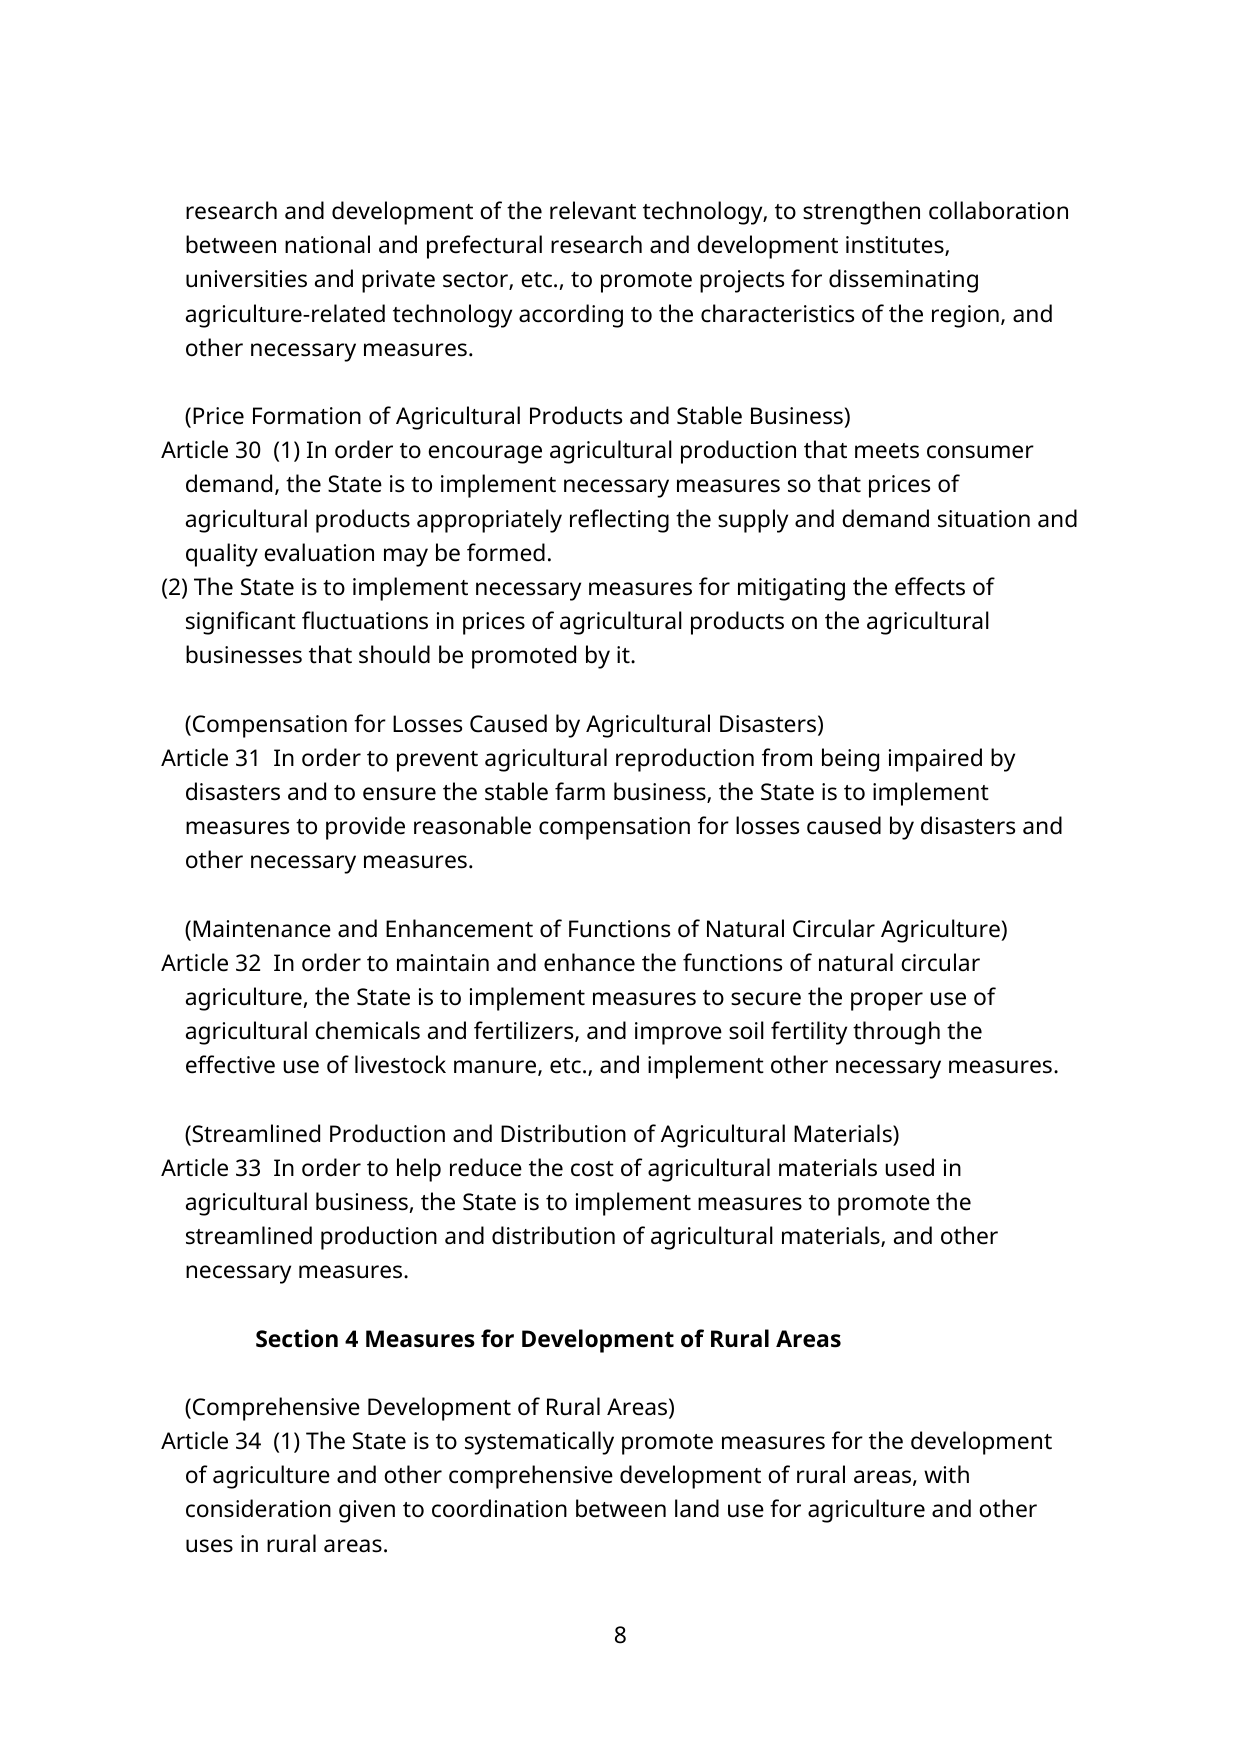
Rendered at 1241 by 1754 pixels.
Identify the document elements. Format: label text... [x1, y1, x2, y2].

text Section 4 Measures for Development of Rural Areas [253, 1321, 1079, 1355]
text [161, 194, 1079, 364]
text Article 33 In order to help reduce the cost of agricultural materials used in agricultural business, the State is to implement measures to promote the streamlined production and distribution of agricultural materials, and other necessary measures. [161, 1150, 1079, 1287]
text (Price Formation of Agricultural Products and Stable Business) [184, 399, 1079, 433]
text (Maintenance and Enhancement of Functions of Natural Circular Agriculture) [184, 911, 1079, 945]
text (2) The State is to implement necessary measures for mitigating the effects of significant fluctuations in prices of agricultural products on the agricultural businesses that should be promoted by it. [161, 569, 1079, 672]
text Article 34 (1) The State is to systematically promote measures for the development of agriculture and other comprehensive development of rural areas, with consideration given to coordination between land use for agriculture and other uses in rural areas. [161, 1424, 1079, 1560]
text (Streamlined Production and Distribution of Agricultural Materials) [184, 1116, 1079, 1150]
text Article 30 (1) In order to encourage agricultural production that meets consumer demand, the State is to implement necessary measures so that prices of agricultural products appropriately reflecting the supply and demand situation and quality evaluation may be formed. [161, 433, 1079, 569]
text Article 32 In order to maintain and enhance the functions of natural circular agriculture, the State is to implement measures to secure the proper use of agricultural chemicals and fertilizers, and improve soil fertility through the effective use of livestock manure, etc., and implement other necessary measures. [161, 945, 1079, 1082]
text (Compensation for Losses Caused by Agricultural Disasters) [184, 706, 1079, 740]
text Article 31 In order to prevent agricultural reproduction from being impaired by disasters and to ensure the stable farm business, the State is to implement measures to provide reasonable compensation for losses caused by disasters and other necessary measures. [161, 740, 1079, 877]
text (Comprehensive Development of Rural Areas) [184, 1389, 1079, 1424]
